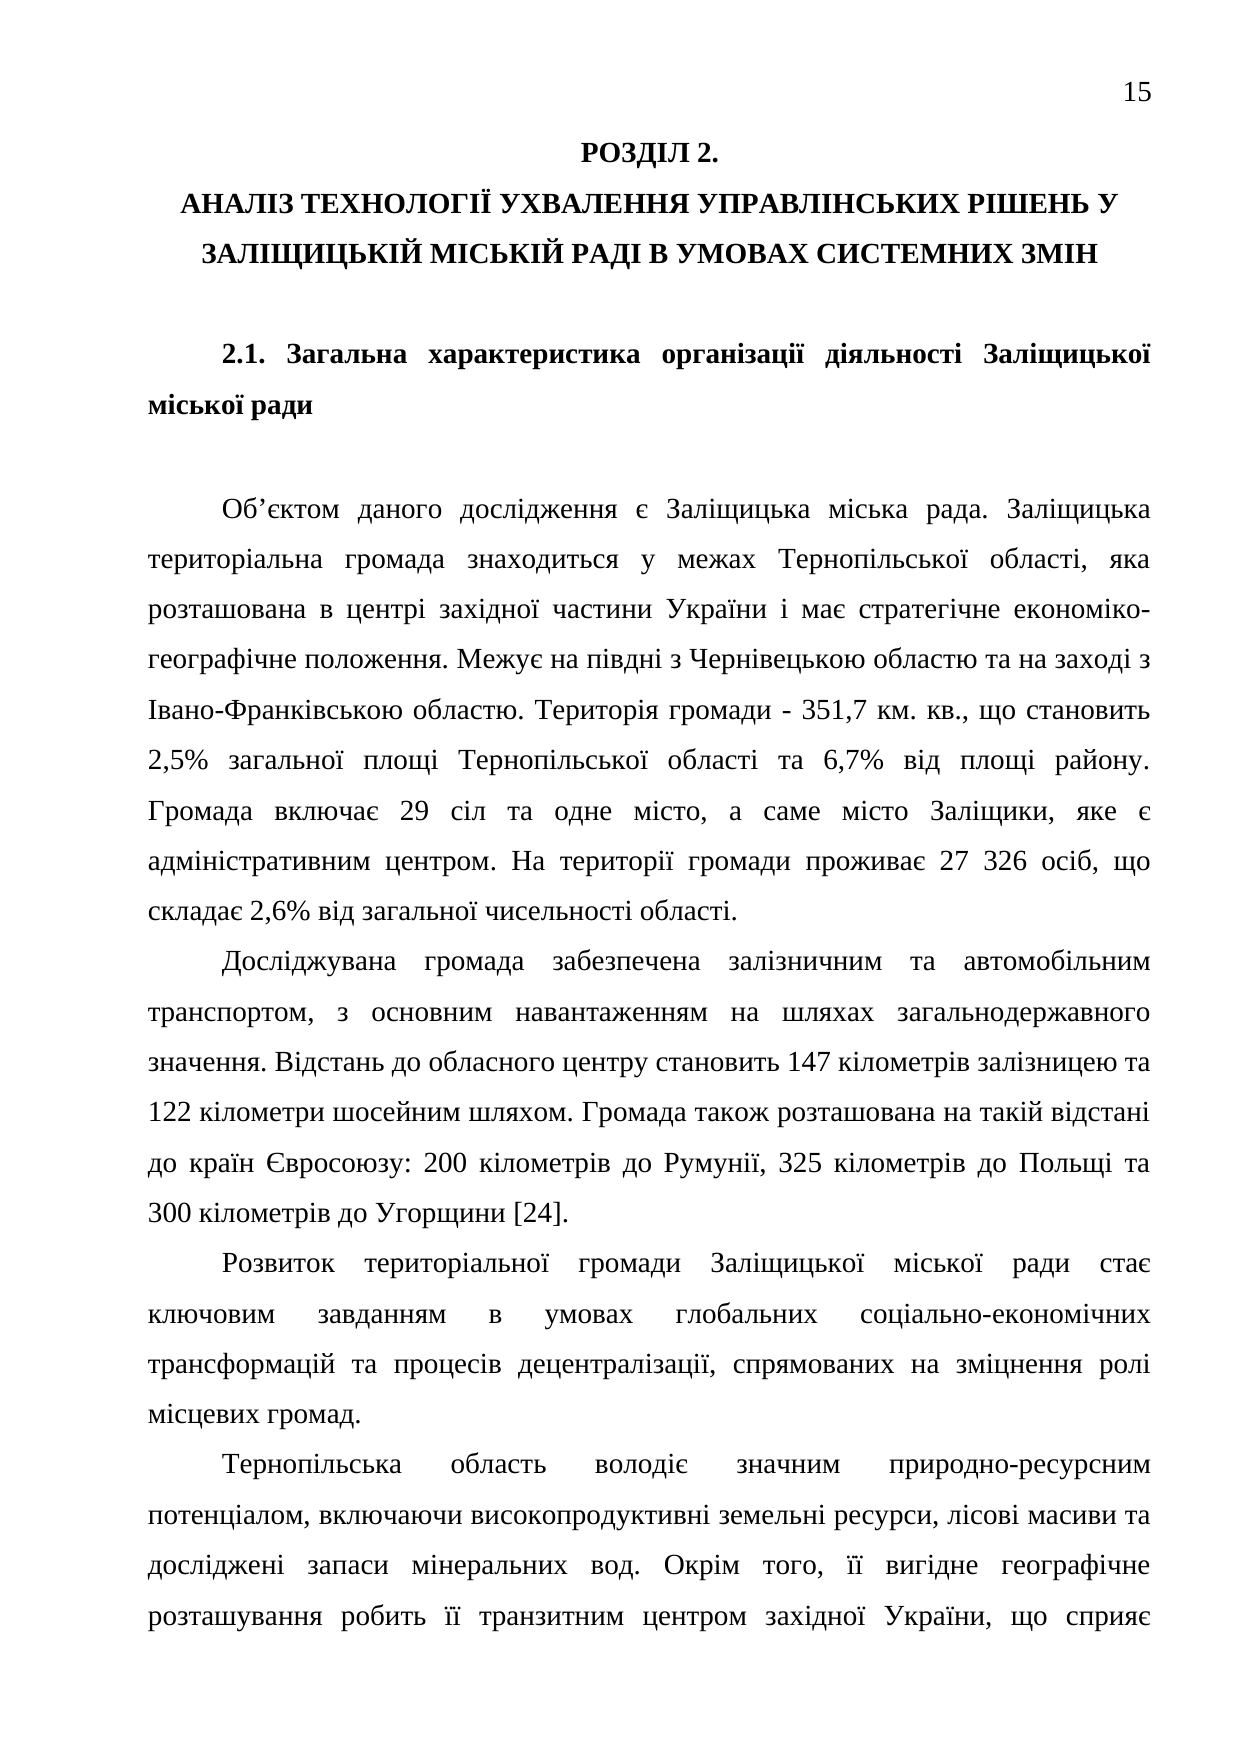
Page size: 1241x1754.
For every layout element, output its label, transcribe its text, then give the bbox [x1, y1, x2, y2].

text Досліджувана громада забезпечена залізничним та автомобільним транспортом, з основним навантаженням на шляхах загальнодержавного значення. Відстань до обласного центру становить 147 кілометрів залізницею та 122 кілометри шосейним шляхом. Громада також розташована на такій відстані до країн Євросоюзу: 200 кілометрів до Румунії, 325 кілометрів до Польщі та 300 кілометрів до Угорщини [24]. [148, 943, 1152, 1229]
text Розвиток територіальної громади Заліщицької міської ради стає ключовим завданням в умовах глобальних соціально-економічних трансформацій та процесів децентралізації, спрямованих на зміцнення ролі місцевих громад. [148, 1245, 1152, 1430]
text Об’єктом даного дослідження є Заліщицька міська рада. Заліщицька територіальна громада знаходиться у межах Тернопільської області, яка розташована в центрі західної частини України і має стратегічне економіко-географічне положення. Межує на півдні з Чернівецькою областю та на заході з Івано-Франківською областю. Територія громади - 351,7 км. кв., що становить 2,5% загальної площі Тернопільської області та 6,7% від площі району. Громада включає 29 сіл та одне місто, а саме місто Заліщики, яке є адміністративним центром. На території громади проживає 27 326 осіб, що складає 2,6% від загальної чисельності області. [148, 491, 1152, 927]
text РОЗДІЛ 2. [148, 135, 1152, 169]
text АНАЛІЗ ТЕХНОЛОГІЇ УХВАЛЕННЯ УПРАВЛІНСЬКИХ РІШЕНЬ У ЗАЛІЩИЦЬКІЙ МІСЬКІЙ РАДІ В УМОВАХ СИСТЕМНИХ ЗМІН [148, 186, 1152, 269]
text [148, 1447, 1152, 1631]
text 2.1. Загальна характеристика організації діяльності Заліщицької міської ради [148, 337, 1152, 421]
